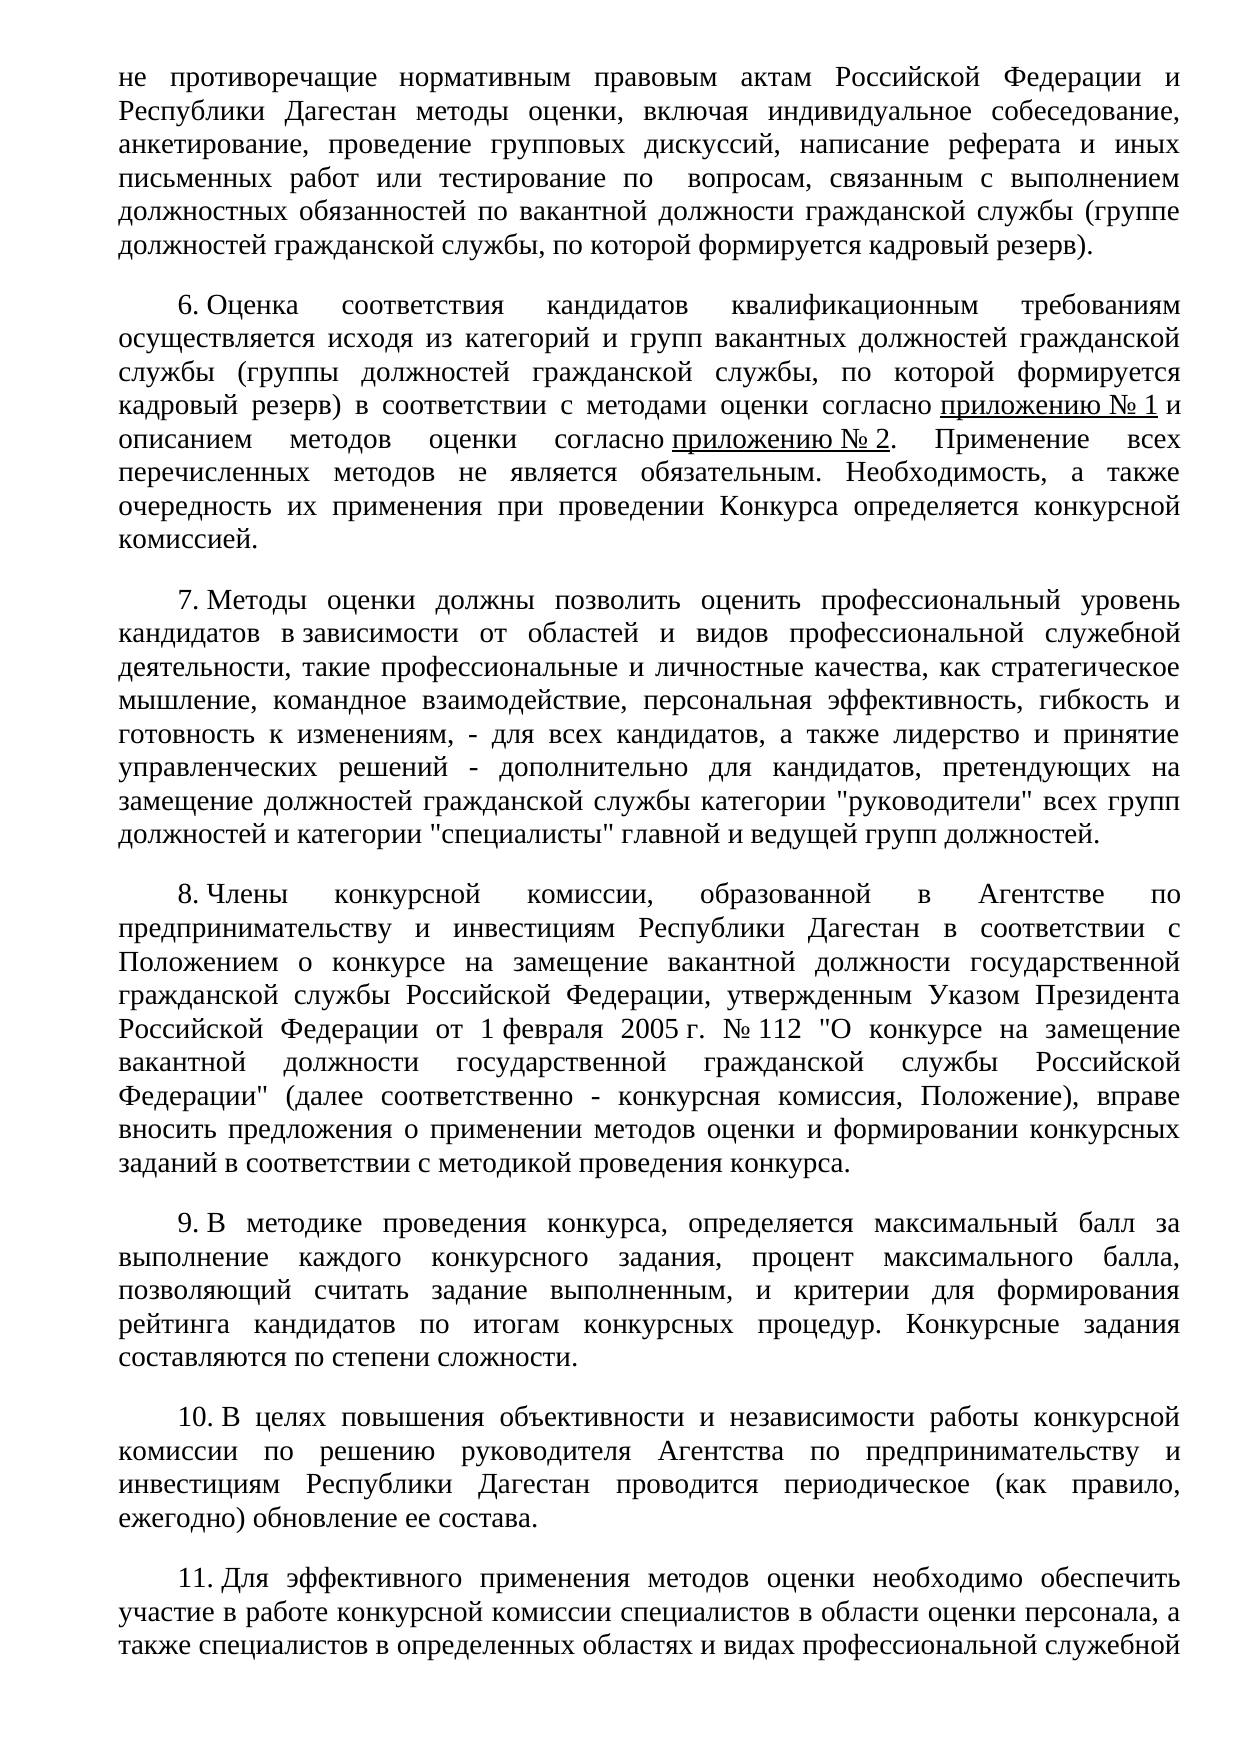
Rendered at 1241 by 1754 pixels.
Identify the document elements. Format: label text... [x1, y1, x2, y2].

text 10. В целях повышения объективности и независимости работы конкурсной комиссии по решению руководителя Агентства по предпринимательству и инвестициям Республики Дагестан проводится периодическое (как правило, ежегодно) обновление ее состава. [118, 1399, 1181, 1533]
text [118, 59, 1181, 260]
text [118, 1560, 1181, 1661]
text 8. Члены конкурсной комиссии, образованной в Агентстве по предпринимательству и инвестициям Республики Дагестан в соответствии с Положением о конкурсе на замещение вакантной должности государственной гражданской службы Российской Федерации, утвержденным Указом Президента Российской Федерации от 1 февраля 2005 г. № 112 "О конкурсе на замещение вакантной должности государственной гражданской службы Российской Федерации" (далее соответственно - конкурсная комиссия, Положение), вправе вносить предложения о применении методов оценки и формировании конкурсных заданий в соответствии с методикой проведения конкурса. [118, 877, 1181, 1178]
text 9. В методике проведения конкурса, определяется максимальный балл за выполнение каждого конкурсного задания, процент максимального балла, позволяющий считать задание выполненным, и критерии для формирования рейтинга кандидатов по итогам конкурсных процедур. Конкурсные задания составляются по степени сложности. [118, 1205, 1181, 1373]
text 6. Оценка соответствия кандидатов квалификационным требованиям осуществляется исходя из категорий и групп вакантных должностей гражданской службы (группы должностей гражданской службы, по которой формируется кадровый резерв) в соответствии с методами оценки согласно приложению № 1 и описанием методов оценки согласно приложению № 2. Применение всех перечисленных методов не является обязательным. Необходимость, а также очередность их применения при проведении Конкурса определяется конкурсной комиссией. [118, 287, 1181, 555]
text 7. Методы оценки должны позволить оценить профессиональный уровень кандидатов в зависимости от областей и видов профессиональной служебной деятельности, такие профессиональные и личностные качества, как стратегическое мышление, командное взаимодействие, персональная эффективность, гибкость и готовность к изменениям, - для всех кандидатов, а также лидерство и принятие управленческих решений - дополнительно для кандидатов, претендующих на замещение должностей гражданской службы категории "руководители" всех групп должностей и категории "специалисты" главной и ведущей групп должностей. [118, 582, 1181, 850]
